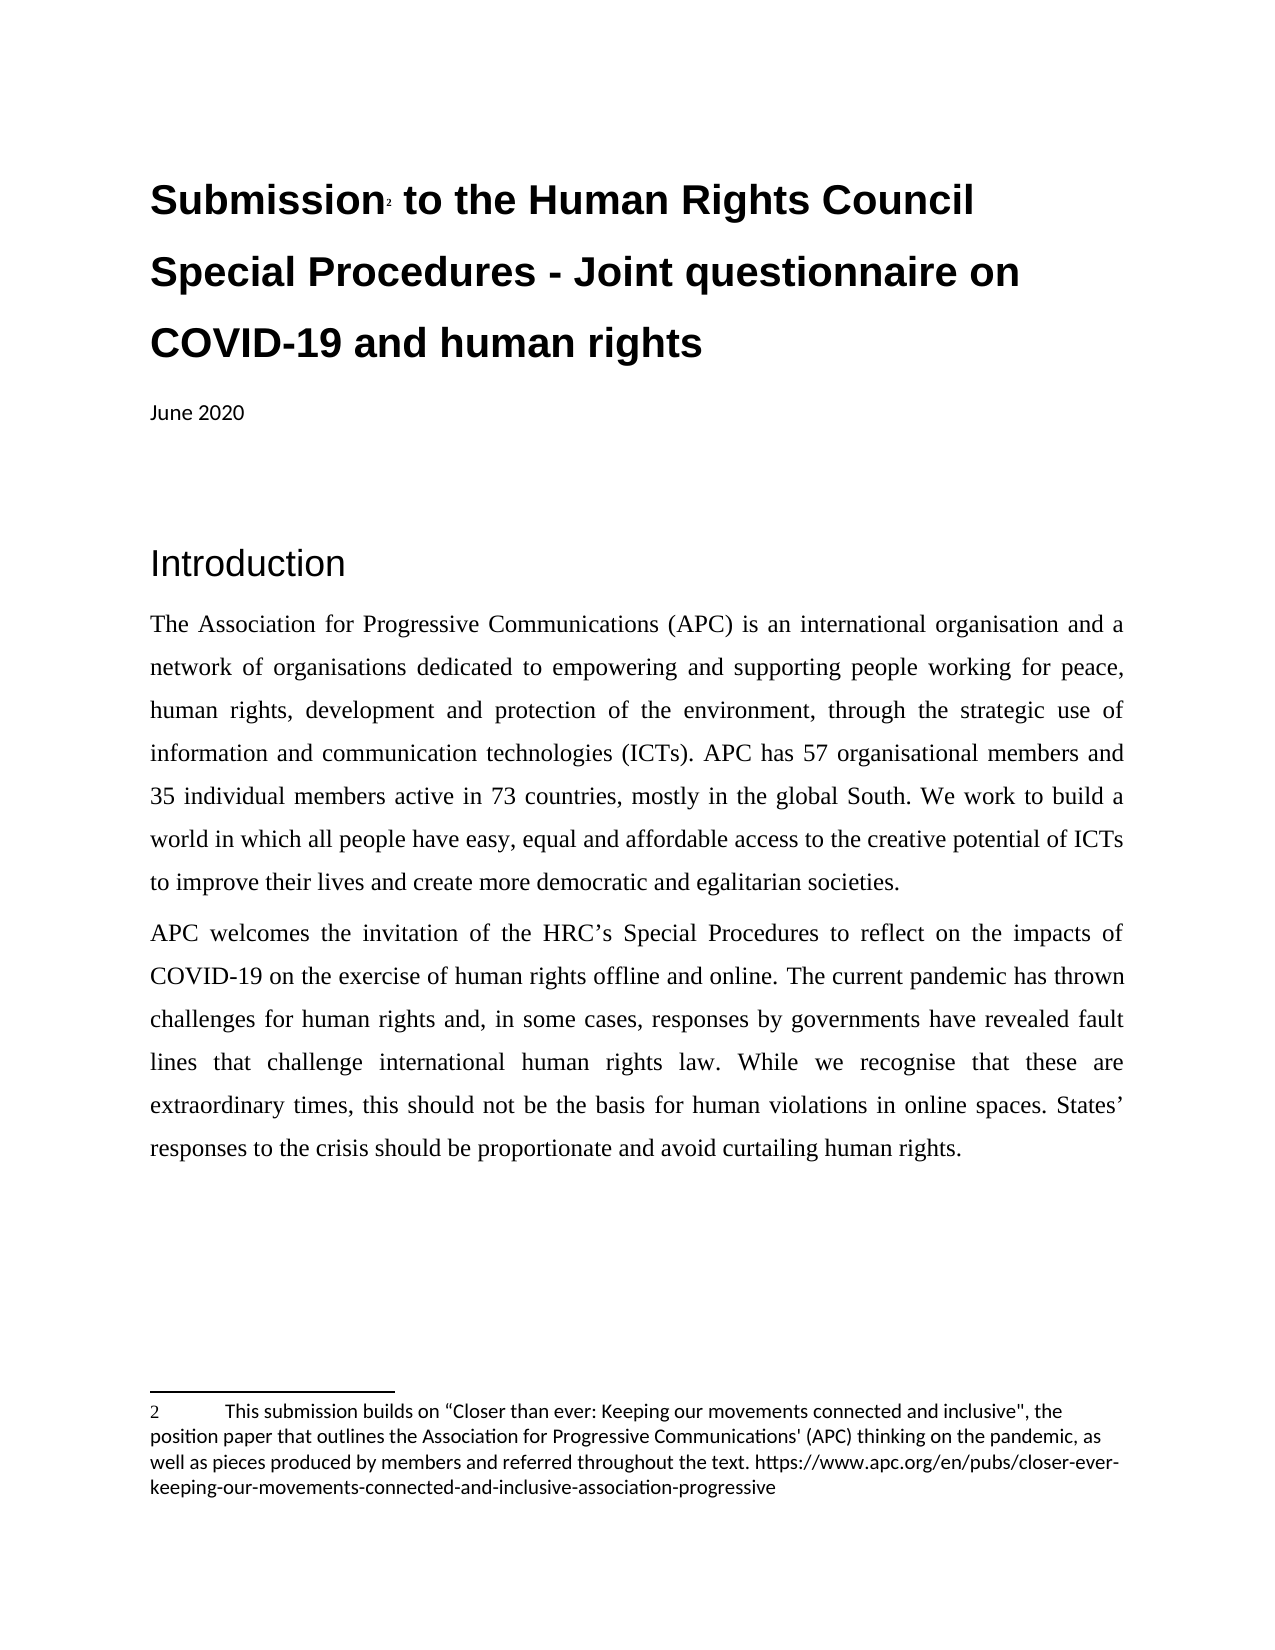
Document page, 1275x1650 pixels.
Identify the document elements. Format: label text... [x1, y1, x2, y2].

text APC welcomes the invitation of the HRC’s Special Procedures to reflect on the impacts of COVID-19 on the exercise of human rights offline and online. The current pandemic has thrown challenges for human rights and, in some cases, responses by governments have revealed fault lines that challenge international human rights law. While we recognise that these are extraordinary times, this should not be the basis for human violations in online spaces. States’ responses to the crisis should be proportionate and avoid curtailing human rights. [150, 918, 1125, 1162]
text The Association for Progressive Communications (APC) is an international organisation and a network of organisations dedicated to empowering and supporting people working for peace, human rights, development and protection of the environment, through the strategic use of information and communication technologies (ICTs). APC has 57 organisational members and 35 individual members active in 73 countries, mostly in the global South. We work to build a world in which all people have easy, equal and affordable access to the creative potential of ICTs to improve their lives and create more democratic and egalitarian societies. [150, 609, 1125, 896]
text Submission to the Human Rights Council Special Procedures - Joint questionnaire on COVID-19 and human rights [150, 175, 1125, 367]
text June 2020 [150, 398, 1125, 426]
subtitle Introduction [150, 541, 1125, 584]
